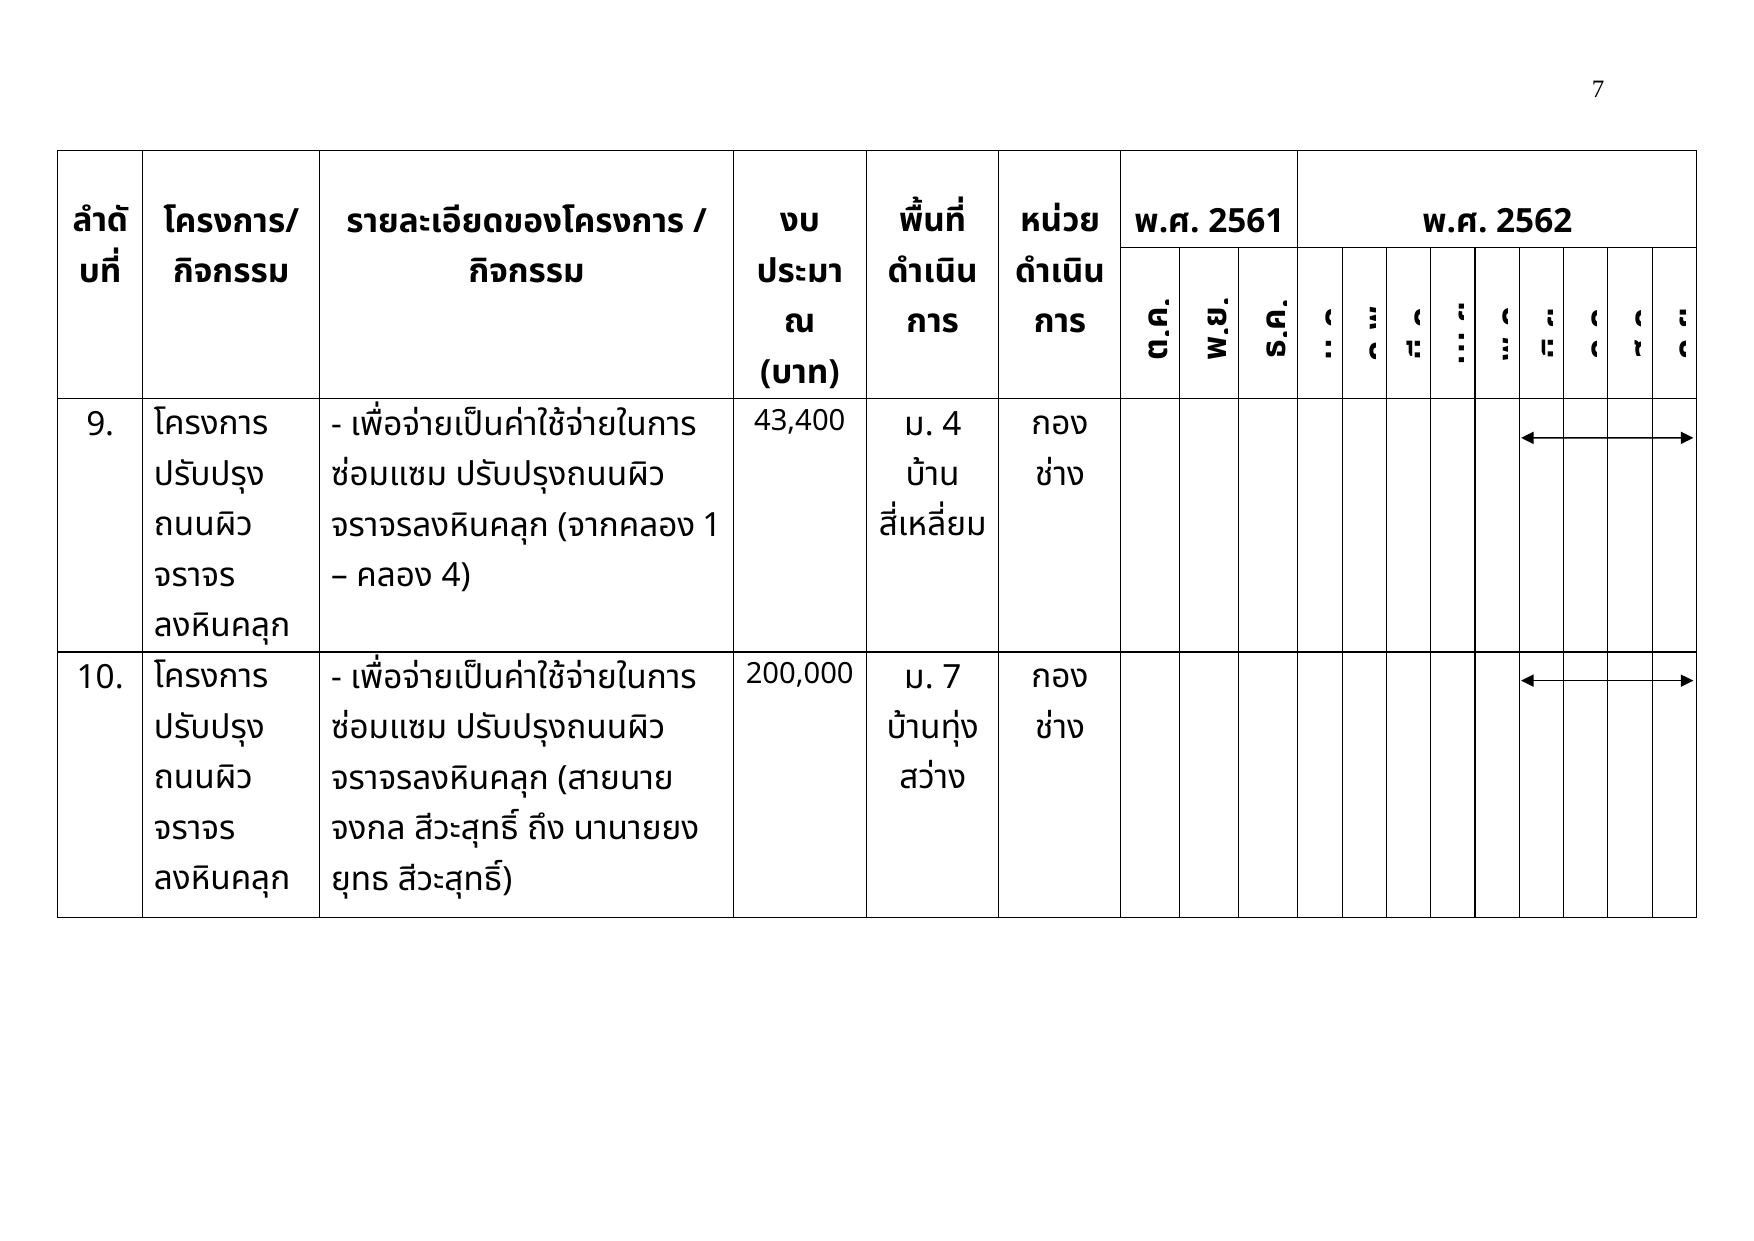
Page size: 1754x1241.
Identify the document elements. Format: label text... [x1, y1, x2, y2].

table_cell 10. [58, 653, 142, 917]
table_header หน่วยดำเนินการ [999, 151, 1120, 398]
table_cell [1520, 399, 1563, 651]
table_cell [1431, 653, 1474, 917]
table_cell [1653, 399, 1696, 651]
table_cell [1343, 653, 1386, 917]
table_cell [1298, 399, 1342, 651]
table_cell [1476, 399, 1519, 651]
table_header ลำดับที่ [58, 151, 142, 398]
table_cell ธ.ค. [1239, 248, 1297, 398]
table_cell [1608, 681, 1652, 917]
table_cell กองช่าง [999, 653, 1120, 917]
table_cell [1239, 653, 1297, 917]
table_cell [1343, 399, 1386, 651]
table_cell [1520, 653, 1563, 917]
table_cell [1387, 653, 1430, 917]
table_cell [1564, 653, 1607, 680]
table_cell [1298, 653, 1342, 917]
table_cell ก.พ. [1343, 248, 1386, 398]
table_header พ.ศ. 2561 [1121, 151, 1297, 247]
table_cell - เพื่อจ่ายเป็นค่าใช้จ่ายในการซ่อมแซม ปรับปรุงถนนผิวจราจรลงหินคลุก (สายนายจงกล สีวะสุทธิ์ ถึง นานายยงยุทธ สีวะสุทธิ์) [320, 653, 733, 917]
table_header งบประมาณ (บาท) [734, 151, 866, 398]
table_cell ต.ค. [1121, 248, 1179, 398]
table_cell [1608, 439, 1652, 651]
table_cell [1608, 653, 1652, 680]
table_cell โครงการปรับปรุงถนนผิวจราจรลงหินคลุก [143, 399, 319, 651]
table_cell [1564, 439, 1607, 651]
table_header รายละเอียดของโครงการ / กิจกรรม [320, 151, 733, 398]
table_cell กองช่าง [999, 399, 1120, 651]
table_cell [1564, 681, 1607, 917]
table_cell มิ.ย. [1520, 248, 1563, 398]
table_cell ม. 7 บ้านทุ่งสว่าง [867, 653, 998, 917]
table_cell เม.ย. [1431, 248, 1474, 398]
table_cell มี.ค. [1387, 248, 1430, 398]
table_cell ส.ค. [1608, 248, 1652, 398]
table_cell ก.ค. [1564, 248, 1607, 398]
table_cell [1476, 653, 1519, 917]
table_cell [1180, 399, 1238, 651]
table_cell พ.ย. [1180, 248, 1238, 398]
table_cell [1121, 399, 1179, 651]
table_cell ก.ย. [1653, 248, 1696, 398]
table_cell [1239, 399, 1297, 651]
table_cell ม.ค. [1298, 248, 1342, 398]
table_cell ม. 4 บ้านสี่เหลี่ยม [867, 399, 998, 651]
table_header พื้นที่ดำเนินการ [867, 151, 998, 398]
table_cell 43,400 [734, 399, 866, 651]
table_cell 200,000 [734, 653, 866, 917]
table_cell [1431, 399, 1474, 651]
table_cell โครงการปรับปรุงถนนผิวจราจรลงหินคลุก [143, 653, 319, 917]
table_cell พ.ค. [1476, 248, 1519, 398]
table_cell 9. [58, 399, 142, 651]
table_cell [1608, 399, 1652, 437]
table_cell - เพื่อจ่ายเป็นค่าใช้จ่ายในการซ่อมแซม ปรับปรุงถนนผิวจราจรลงหินคลุก (จากคลอง1 – คลอง 4) [320, 399, 733, 651]
table_cell [1653, 653, 1696, 917]
table_cell [1180, 653, 1238, 917]
table_header โครงการ/ กิจกรรม [143, 151, 319, 398]
table_cell [1564, 399, 1607, 437]
table_cell [1121, 653, 1179, 917]
table_cell [1387, 399, 1430, 651]
table_header พ.ศ. 2562 [1298, 151, 1696, 247]
